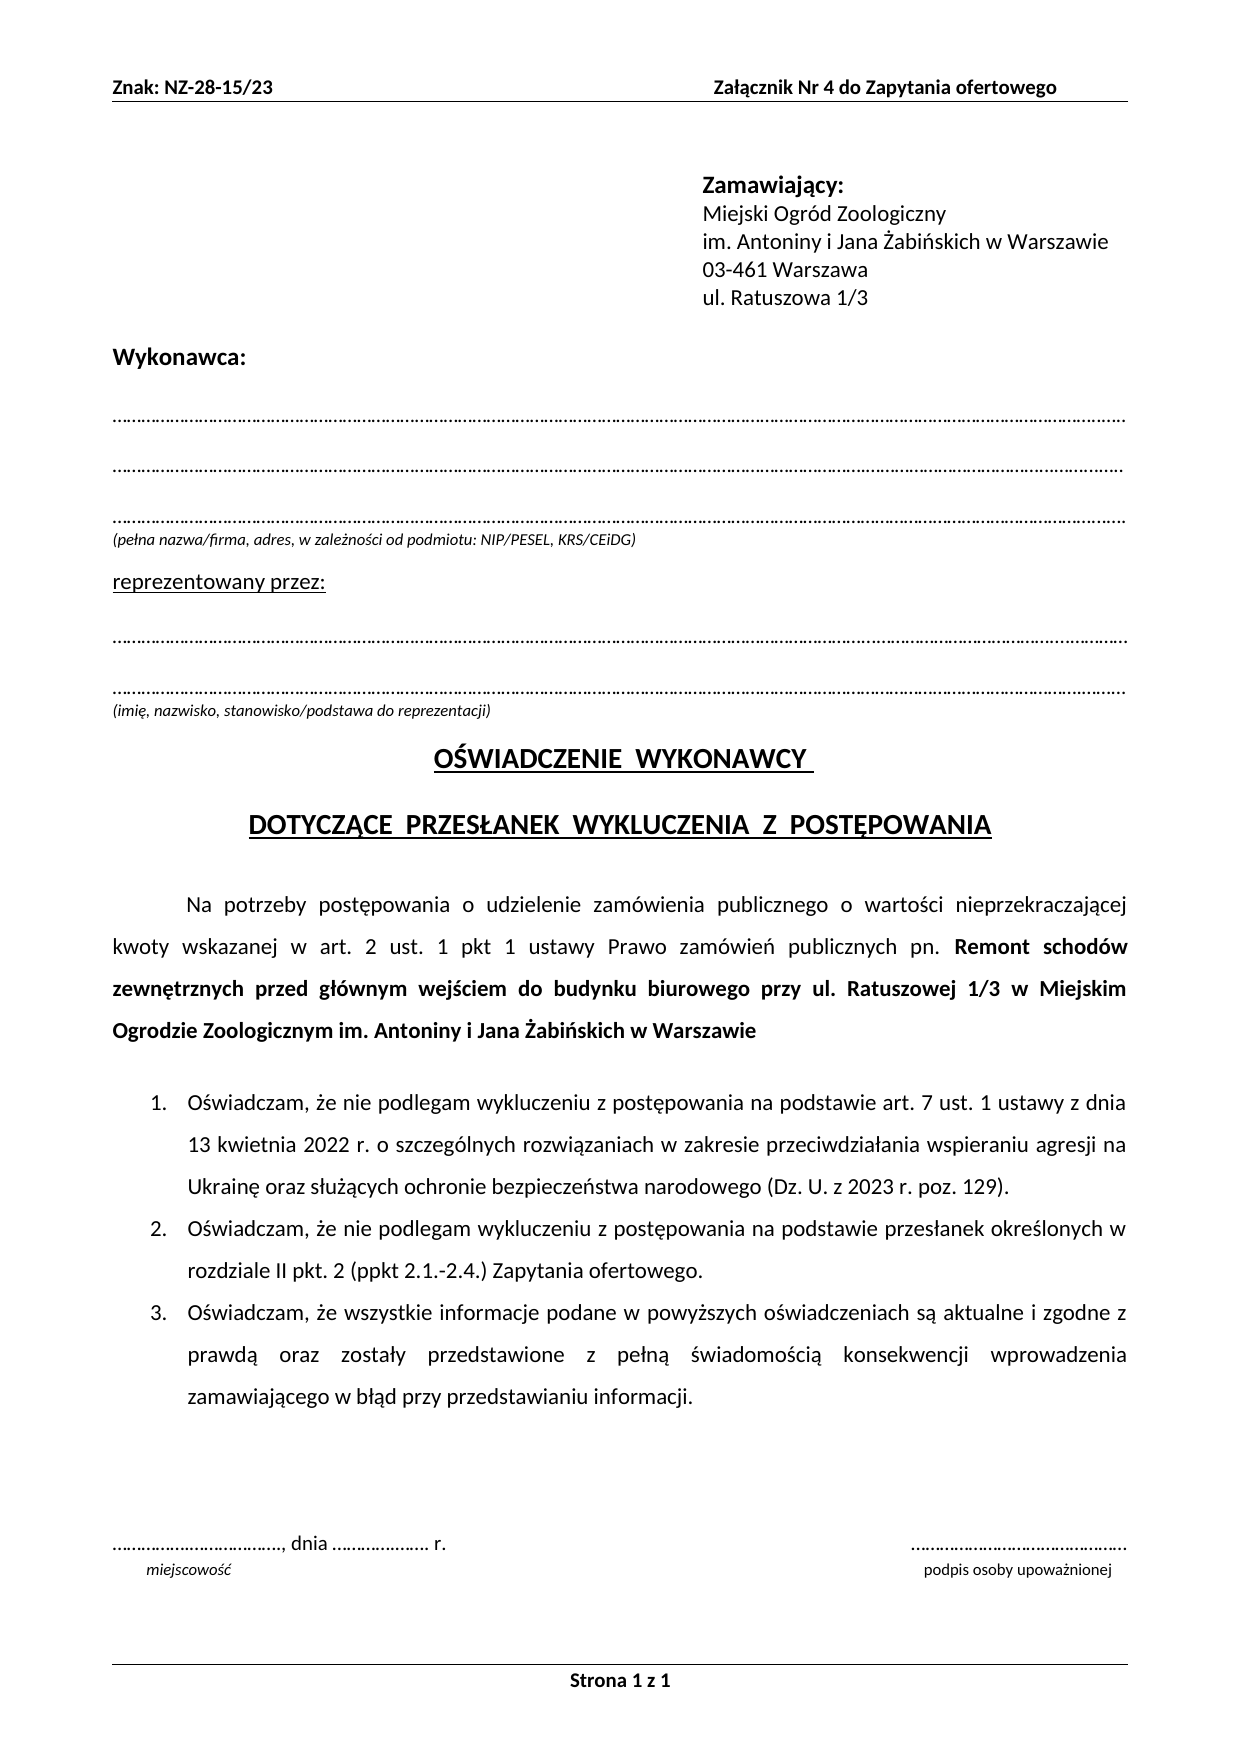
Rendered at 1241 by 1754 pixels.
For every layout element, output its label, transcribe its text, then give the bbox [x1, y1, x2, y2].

text im. Antoniny i Jana Żabińskich w Warszawie [702, 227, 1128, 255]
text ……………………………………………………………………………………………………………………………………………………………………………………..….. [112, 402, 1128, 427]
text ………………………………………………………………………………………………………………………………………………………………………………….……... [112, 674, 1128, 700]
text ……………………………………………………………………………………………………………………………………………………………………………………...…. [112, 503, 1128, 529]
text Wykonawca: [112, 342, 1128, 372]
text ul. Ratuszowa 1/3 [702, 283, 1128, 311]
text Na potrzeby postępowania o udzielenie zamówienia publicznego o wartości nieprzekraczającej kwoty wskazanej w art. 2 ust. 1 pkt 1 ustawy Prawo zamówień publicznych pn. Remont schodów zewnętrznych przed głównym wejściem do budynku biurowego przy ul. Ratuszowej 1/3 w Miejskim Ogrodzie Zoologicznym im. Antoniny i Jana Żabińskich w Warszawie [112, 890, 1128, 1044]
list Oświadczam, że wszystkie informacje podane w powyższych oświadczeniach są aktualne i zgodne z prawdą oraz zostały przedstawione z pełną świadomością konsekwencji wprowadzenia zamawiającego w błąd przy przedstawianiu informacji. [150, 1298, 1128, 1410]
text (pełna nazwa/firma, adres, w zależności od podmiotu: NIP/PESEL, KRS/CEiDG) [112, 529, 1128, 549]
text …………………………………………………………………………………………………………………………………………...………………………………....………… [112, 623, 1128, 649]
list Oświadczam, że nie podlegam wykluczeniu z postępowania na podstawie art. 7 ust. 1 ustawy z dnia 13 kwietnia 2022 r. o szczególnych rozwiązaniach w zakresie przeciwdziałania wspieraniu agresji na Ukrainę oraz służących ochronie bezpieczeństwa narodowego (Dz. U. z 2023 r. poz. 129). [150, 1088, 1128, 1201]
text (imię, nazwisko, stanowisko/podstawa do reprezentacji) [112, 700, 1128, 720]
text ………………………………………………………………………………………………………………………………………….………………………………...……...….. [112, 453, 1128, 478]
text …………….………………., dnia ………….……. r. ……………………………………… miejscowość podpis osoby upoważnionej [112, 1530, 1128, 1581]
text reprezentowany przez: [112, 567, 1128, 596]
text Miejski Ogród Zoologiczny [702, 199, 1128, 227]
text 03-461 Warszawa [702, 255, 1128, 283]
text OŚWIADCZENIE WYKONAWCY [112, 740, 1128, 776]
text DOTYCZĄCE PRZESŁANEK WYKLUCZENIA Z POSTĘPOWANIA [112, 806, 1128, 842]
list Oświadczam, że nie podlegam wykluczeniu z postępowania na podstawie przesłanek określonych w rozdziale II pkt. 2 (ppkt 2.1.-2.4.) Zapytania ofertowego. [150, 1214, 1128, 1284]
text Zamawiający: [628, 169, 1128, 199]
